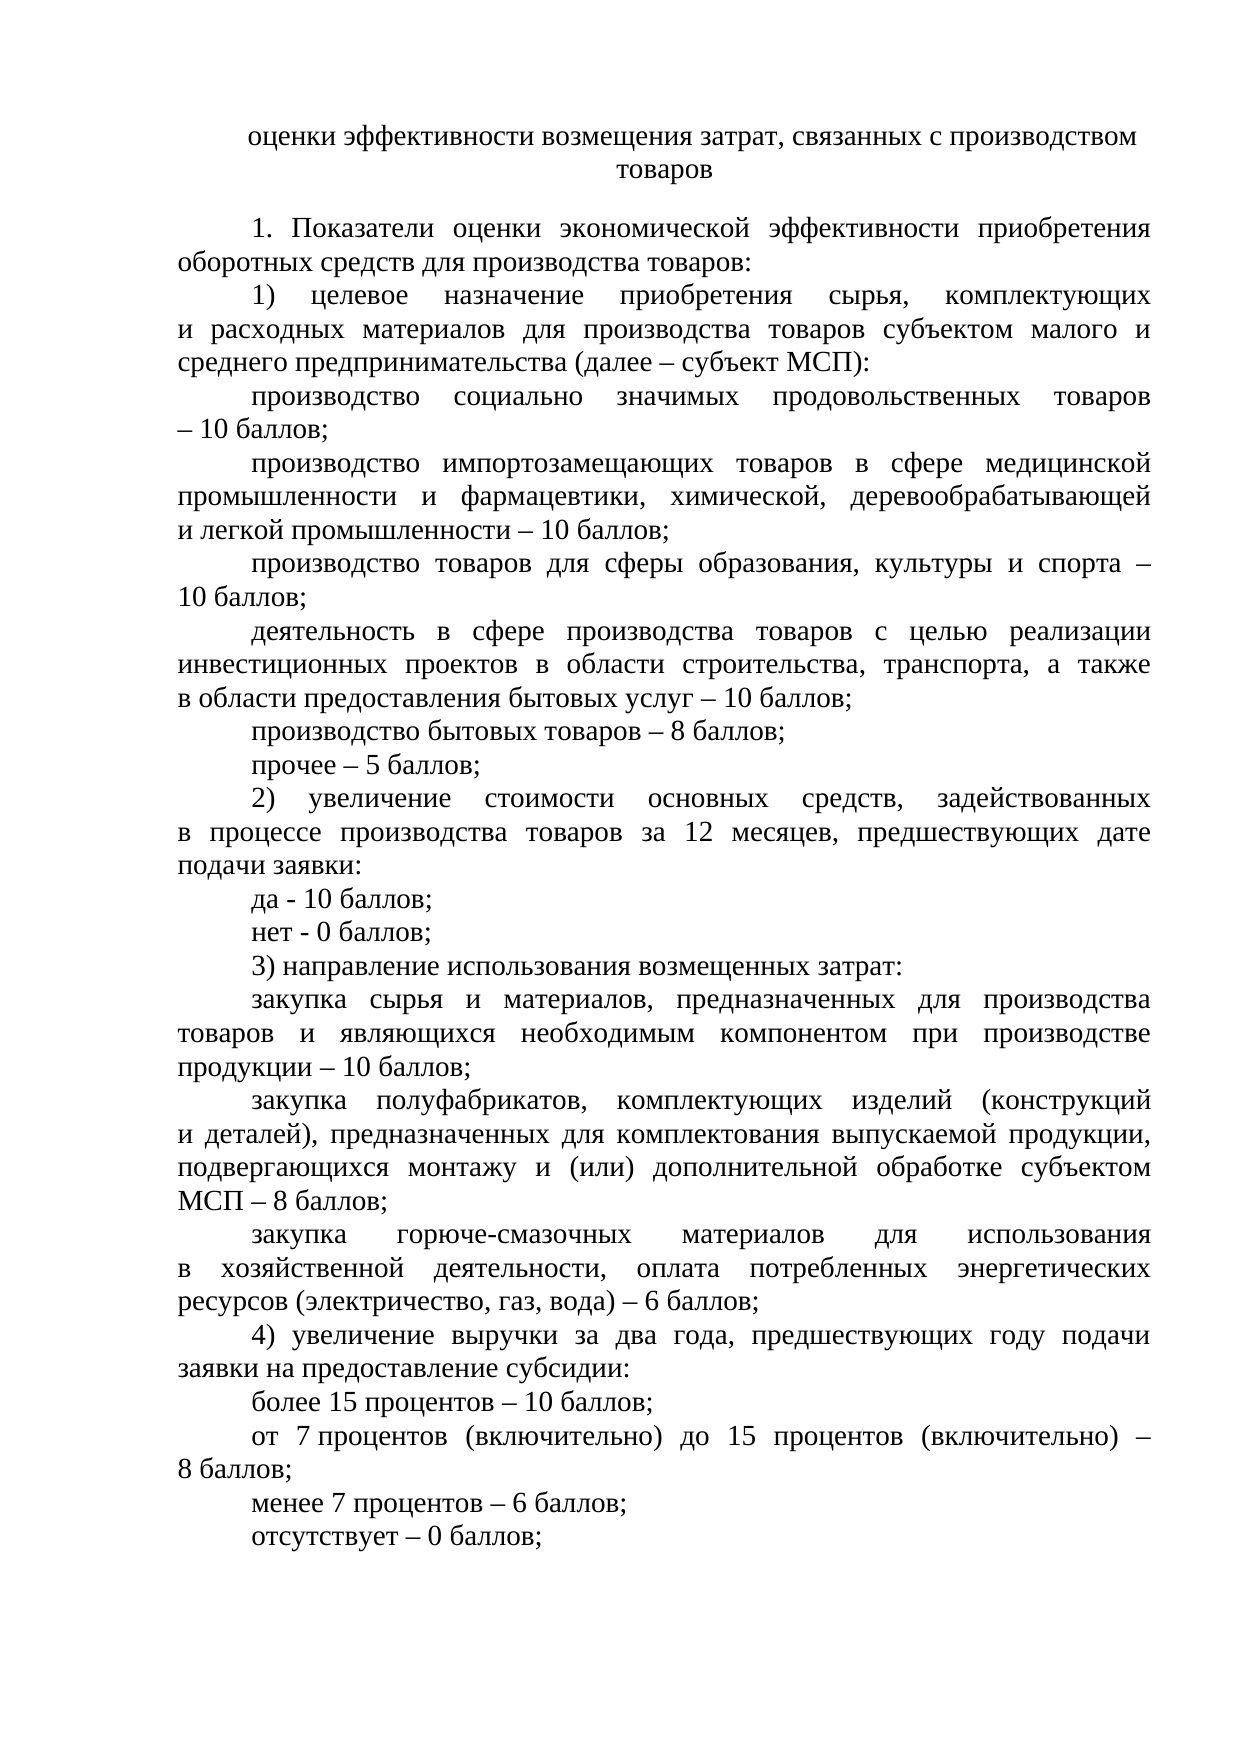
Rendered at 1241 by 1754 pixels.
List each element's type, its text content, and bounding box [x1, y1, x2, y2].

text закупка сырья и материалов, предназначенных для производства товаров и являющихся необходимым компонентом при производстве продукции – 10 баллов; [320, 1049, 1152, 1082]
text нет - 0 баллов; [177, 914, 1152, 948]
text 1. Показатели оценки экономической эффективности приобретения оборотных средств для производства товаров: [177, 210, 1152, 277]
text закупка полуфабрикатов, комплектующих изделий (конструкций и деталей), предназначенных для комплектования выпускаемой продукции, подвергающихся монтажу и (или) дополнительной обработке субъектом МСП – 8 баллов; [244, 1183, 1152, 1216]
text оценки эффективности возмещения затрат, связанных с производством товаров [177, 118, 1152, 185]
text более 15 процентов – 10 баллов; [177, 1384, 1152, 1418]
text прочее – 5 баллов; [177, 747, 1152, 780]
text производство бытовых товаров – 8 баллов; [177, 713, 1152, 747]
text отсутствует – 0 баллов; [177, 1518, 1152, 1552]
text менее 7 процентов – 6 баллов; [177, 1485, 1152, 1518]
text деятельность в сфере производства товаров с целью реализации инвестиционных проектов в области строительства, транспорта, а также в области предоставления бытовых услуг – 10 баллов; [177, 613, 1152, 713]
text производство социально значимых продовольственных товаров – 10 баллов; [177, 378, 1152, 445]
text производство товаров для сферы образования, культуры и спорта – 10 баллов; [177, 546, 1152, 613]
text да - 10 баллов; [177, 881, 1152, 914]
text 2) увеличение стоимости основных средств, задействованных в процессе производства товаров за 12 месяцев, предшествующих дате подачи заявки: [177, 780, 1152, 881]
text производство импортозамещающих товаров в сфере медицинской промышленности и фармацевтики, химической, деревообрабатывающей и легкой промышленности – 10 баллов; [177, 445, 1152, 546]
text 1) целевое назначение приобретения сырья, комплектующих и расходных материалов для производства товаров субъектом малого и среднего предпринимательства (далее – субъект МСП): [177, 277, 1152, 378]
text закупка горюче-смазочных материалов для использования в хозяйственной деятельности, оплата потребленных энергетических ресурсов (электричество, газ, вода) – 6 баллов; [177, 1216, 1152, 1317]
text 4) увеличение выручки за два года, предшествующих году подачи заявки на предоставление субсидии: [177, 1317, 1152, 1384]
text 3) направление использования возмещенных затрат: [177, 948, 1152, 982]
text от 7 процентов (включительно) до 15 процентов (включительно) – 8 баллов; [177, 1418, 1152, 1485]
